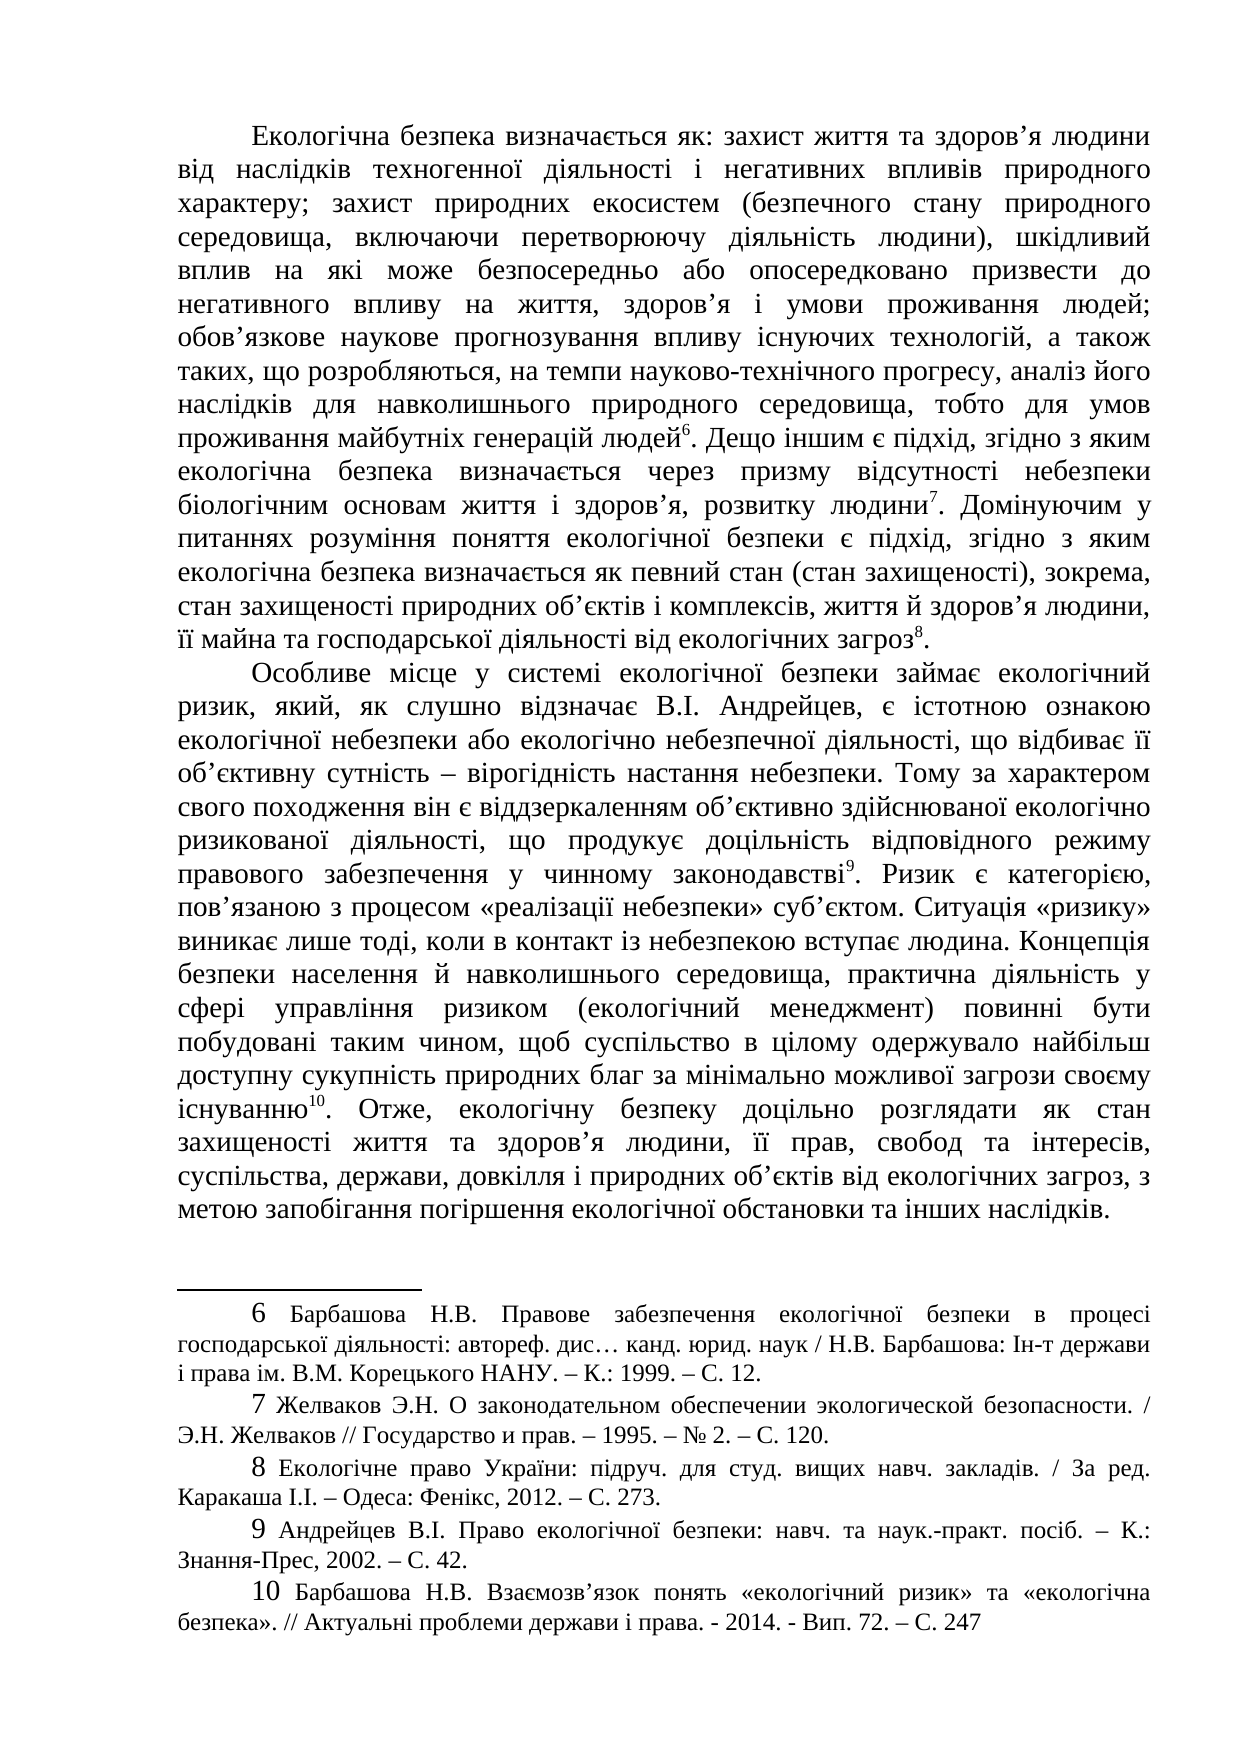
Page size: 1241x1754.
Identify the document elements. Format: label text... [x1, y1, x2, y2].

text Екологічна безпека визначається як: захист життя та здоров’я людини від наслідків техногенної діяльності і негативних впливів природного характеру; захист природних екосистем (безпечного стану природного середовища, включаючи перетворюючу діяльність людини), шкідливий вплив на які може безпосередньо або опосередковано призвести до негативного впливу на життя, здоров’я і умови проживання людей; обов’язкове наукове прогнозування впливу існуючих технологій, а також таких, що розробляються, на темпи науково-технічного прогресу, аналіз його наслідків для навколишнього природного середовища, тобто для умов проживання майбутніх генерацій людей. Дещо іншим є підхід, згідно з яким екологічна безпека визначається через призму відсутності небезпеки біологічним основам життя і здоров’я, розвитку людини. Домінуючим у питаннях розуміння поняття екологічної безпеки є підхід, згідно з яким екологічна безпека визначається як певний стан (стан захищеності), зокрема, стан захищеності природних об’єктів і комплексів, життя й здоров’я людини, її майна та господарської діяльності від екологічних загроз. [177, 118, 1152, 655]
text Особливе місце у системі екологічної безпеки займає екологічний ризик, який, як слушно відзначає В.І. Андрейцев, є істотною ознакою екологічної небезпеки або екологічно небезпечної діяльності, що відбиває її об’єктивну сутність – вірогідність настання небезпеки. Тому за характером свого походження він є віддзеркаленням об’єктивно здійснюваної екологічно ризикованої діяльності, що продукує доцільність відповідного режиму правового забезпечення у чинному законодавстві. Ризик є категорією, пов’язаною з процесом «реалізації небезпеки» суб’єктом. Ситуація «ризику» виникає лише тоді, коли в контакт із небезпекою вступає людина. Концепція безпеки населення й навколишнього середовища, практична діяльність у сфері управління ризиком (екологічний менеджмент) повинні бути побудовані таким чином, щоб суспільство в цілому одержувало найбільш доступну сукупність природних благ за мінімально можливої загрози своєму існуванню. Отже, екологічну безпеку доцільно розглядати як стан захищеності життя та здоров’я людини, її прав, свобод та інтересів, суспільства, держави, довкілля і природних об’єктів від екологічних загроз, з метою запобігання погіршення екологічної обстановки та інших наслідків. [177, 655, 1152, 1225]
